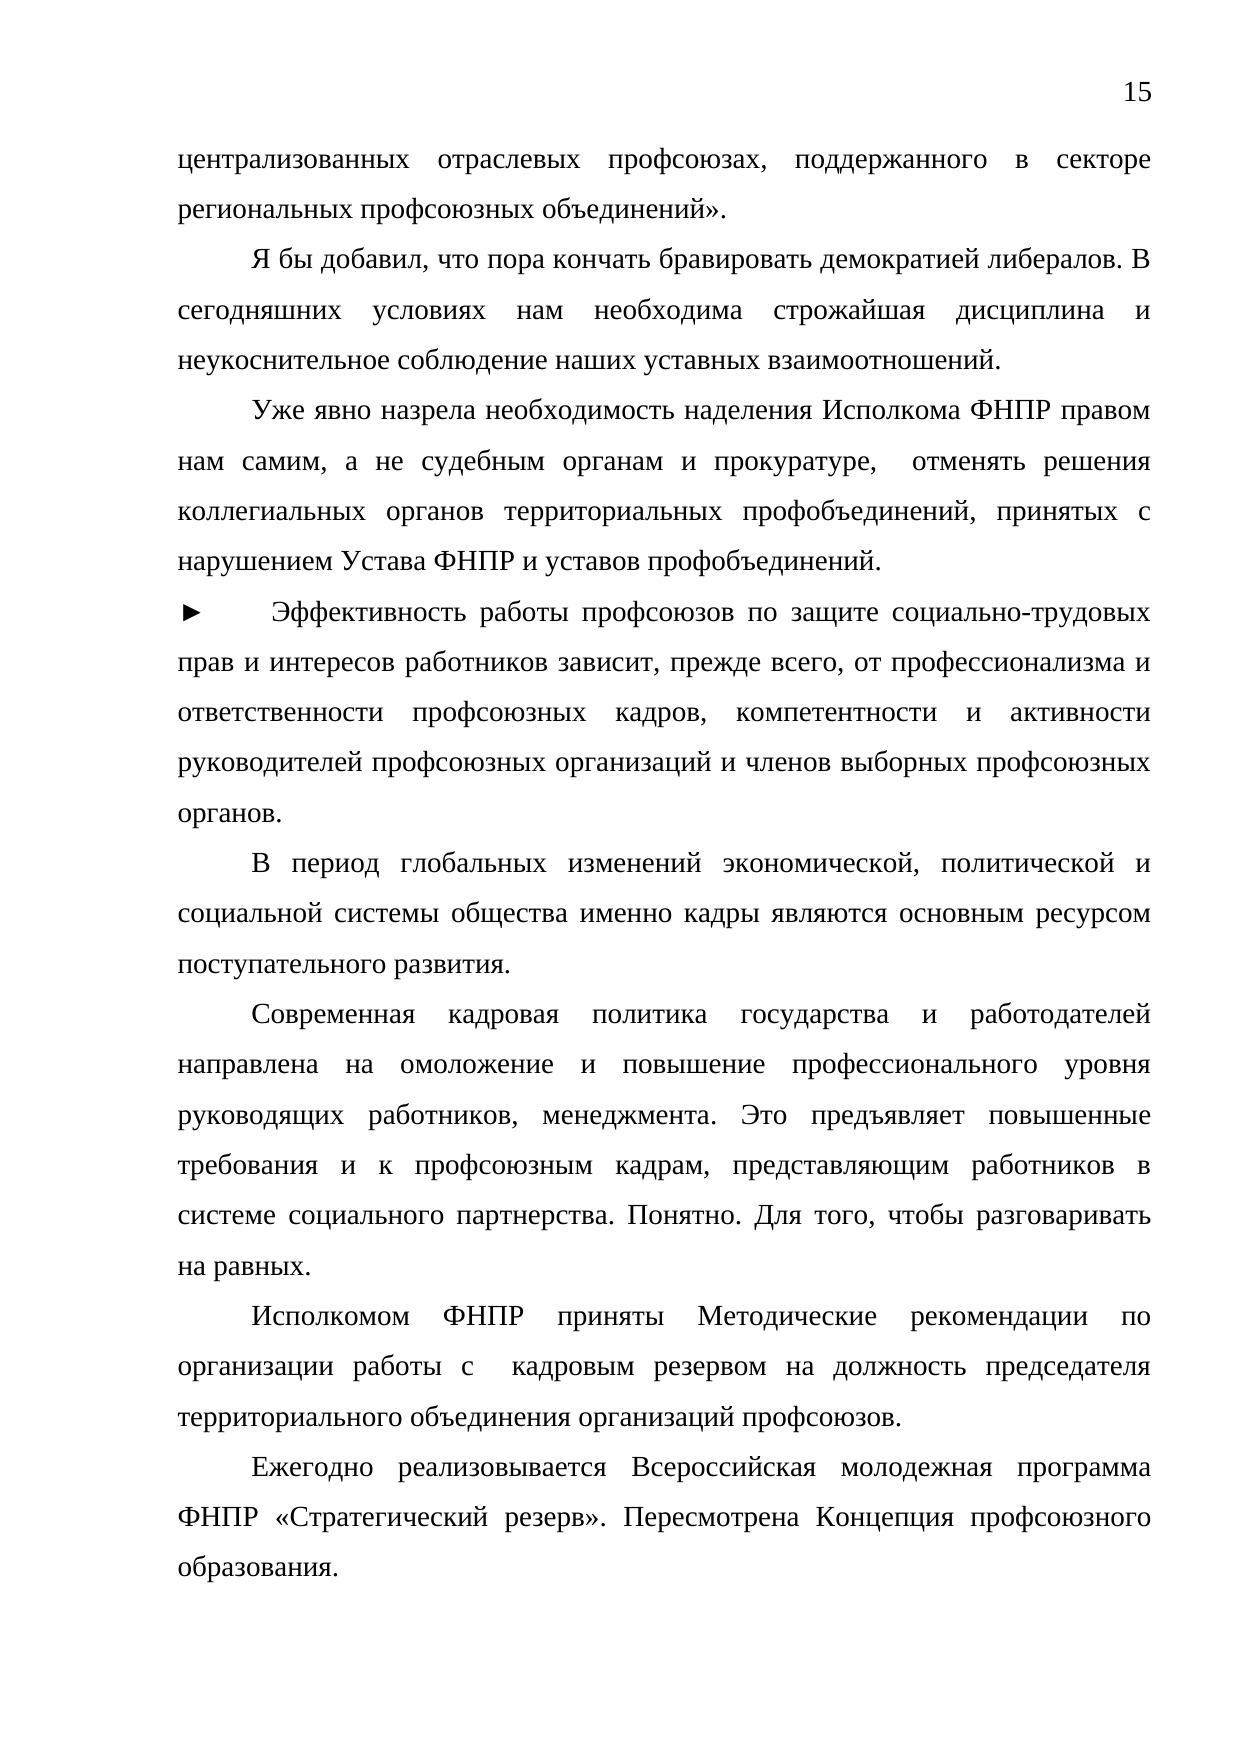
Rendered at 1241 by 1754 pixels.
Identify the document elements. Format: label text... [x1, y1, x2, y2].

text Современная кадровая политика государства и работодателей направлена на омоложение и повышение профессионального уровня руководящих работников, менеджмента. Это предъявляет повышенные требования и к профсоюзным кадрам, представляющим работников в системе социального партнерства. Понятно. Для того, чтобы разговаривать на равных. [177, 996, 1152, 1281]
text Ежегодно реализовывается Всероссийская молодежная программа ФНПР «Стратегический резерв». Пересмотрена Концепция профсоюзного образования. [177, 1449, 1152, 1583]
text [177, 141, 1152, 225]
text ► Эффективность работы профсоюзов по защите социально-трудовых прав и интересов работников зависит, прежде всего, от профессионализма и ответственности профсоюзных кадров, компетентности и активности руководителей профсоюзных организаций и членов выборных профсоюзных органов. [177, 594, 1152, 828]
text Уже явно назрела необходимость наделения Исполкома ФНПР правом нам самим, а не судебным органам и прокуратуре, отменять решения коллегиальных органов территориальных профобъединений, принятых с нарушением Устава ФНПР и уставов профобъединений. [177, 392, 1152, 577]
text Я бы добавил, что пора кончать бравировать демократией либералов. В сегодняшних условиях нам необходима строжайшая дисциплина и неукоснительное соблюдение наших уставных взаимоотношений. [177, 241, 1152, 376]
text Исполкомом ФНПР приняты Методические рекомендации по организации работы с кадровым резервом на должность председателя территориального объединения организаций профсоюзов. [177, 1298, 1152, 1432]
text В период глобальных изменений экономической, политической и социальной системы общества именно кадры являются основным ресурсом поступательного развития. [177, 845, 1152, 979]
